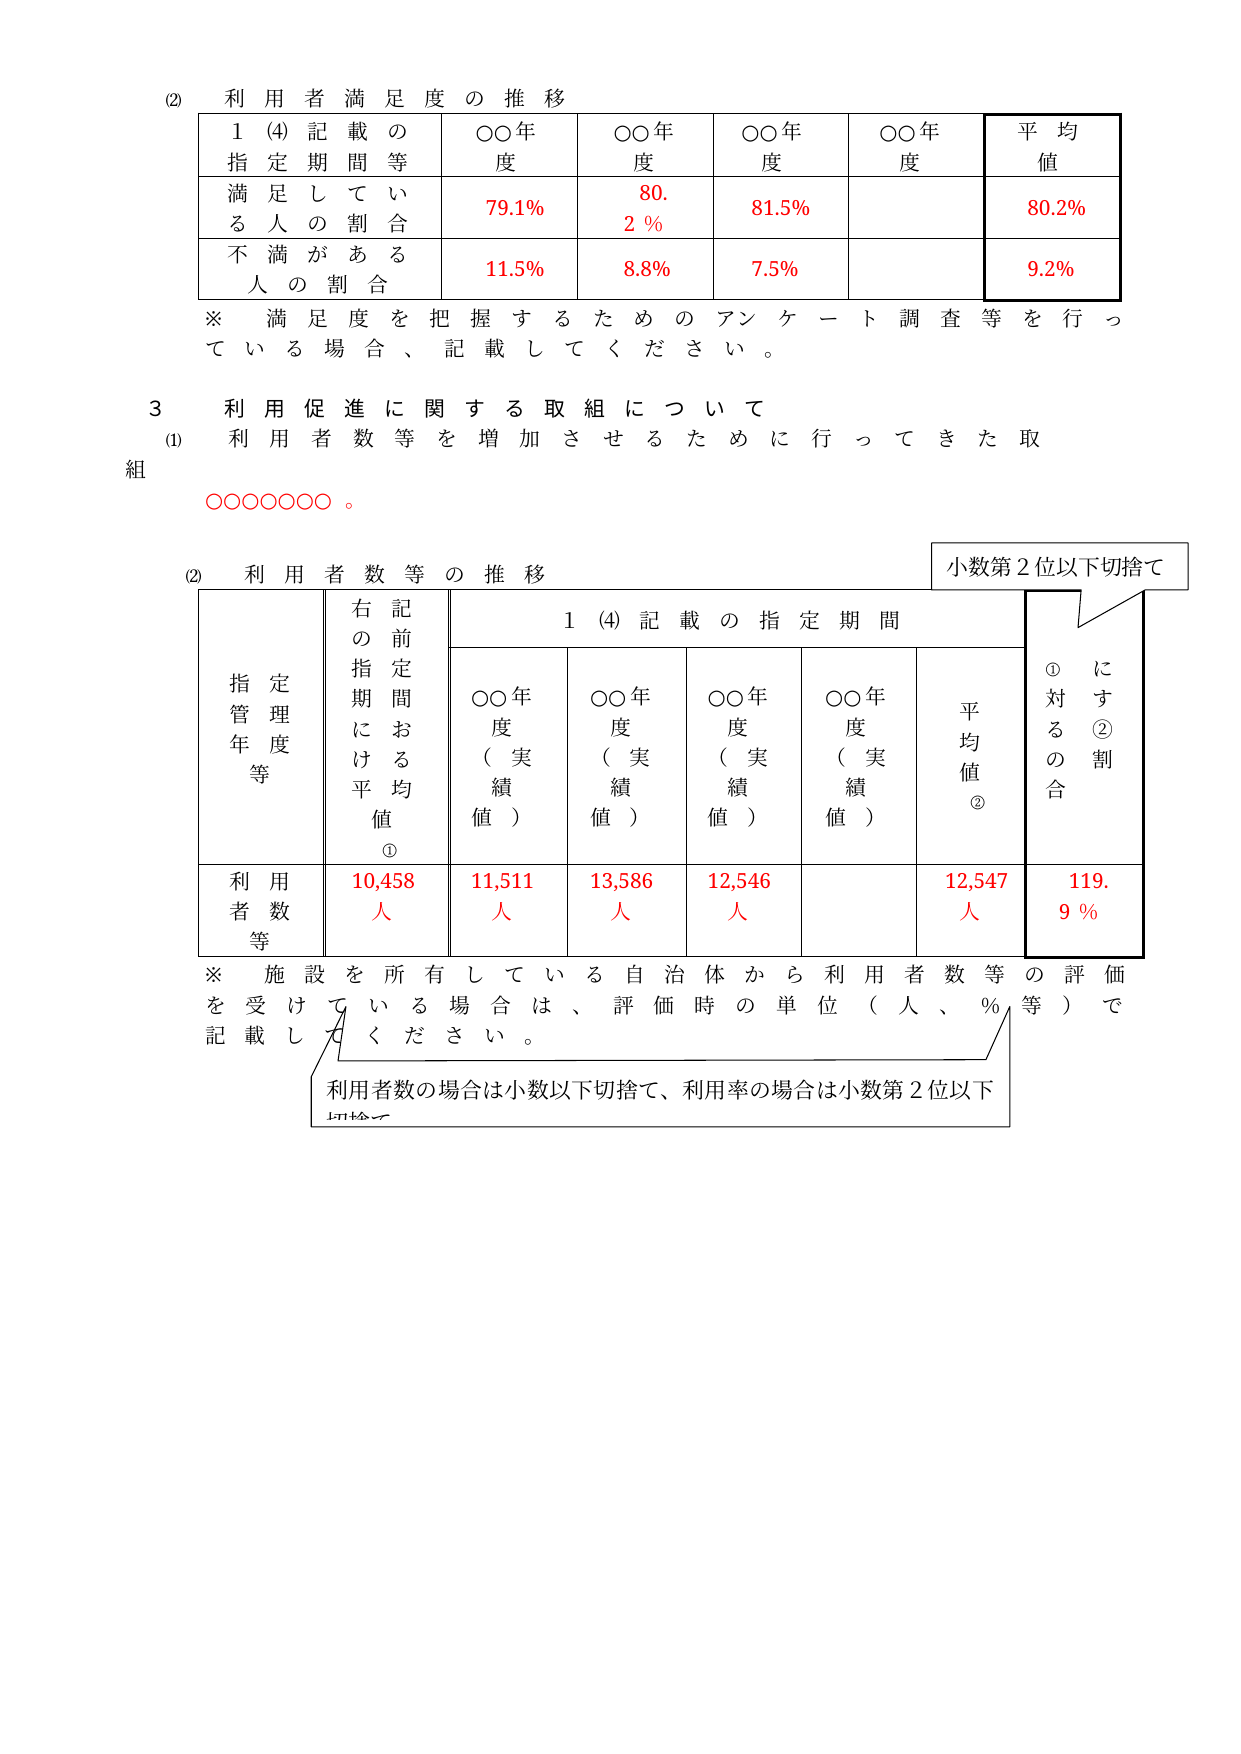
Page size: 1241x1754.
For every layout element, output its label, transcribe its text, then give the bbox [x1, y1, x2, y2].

table_cell 79.1% [442, 177, 577, 237]
table_cell ○○年度 （実績値） [687, 648, 801, 864]
table_cell 7.5% [714, 239, 848, 299]
table_header 平均値 [986, 116, 1119, 176]
table_header ○○年度 [442, 114, 577, 176]
table_header １⑷記載の指定期間等 [199, 114, 441, 176]
table_cell 平均値 ② [917, 648, 1024, 864]
table_cell 10,458人 [326, 865, 448, 956]
text ３ 利用促進に関する取組について [125, 393, 1061, 423]
table_header 指定管理年度等 [199, 590, 323, 864]
table_cell 8.8% [578, 239, 713, 299]
table_header 右記の前指定期間における平均値 ① [326, 590, 448, 864]
table_cell ○○年度 （実績値） [451, 648, 567, 864]
table_cell 12,546人 [687, 865, 801, 956]
table_cell 不満がある人の割合 [199, 239, 441, 299]
table_cell 119.9％ [1027, 865, 1142, 956]
table_cell 12,547人 [917, 865, 1024, 956]
table_cell 9.2% [986, 239, 1119, 299]
table_header ○○年度 [849, 114, 983, 176]
table_cell 満足している人の割合 [199, 177, 441, 237]
table_cell [802, 865, 916, 956]
table_header ○○年度 [714, 114, 848, 176]
text ※ 満足度を把握するためのアンケート調査等を行っている場合、記載してください。 [185, 302, 1145, 362]
table_header ○○年度 [578, 114, 713, 176]
text ※ 施設を所有している自治体から利用者数等の評価を受けている場合は、評価時の単位（人、％等）で記載してください。 [185, 959, 1145, 1049]
table_cell [849, 177, 983, 237]
table_cell 13,586人 [568, 865, 686, 956]
table_cell 81.5% [714, 177, 848, 237]
table_cell ○○年度 （実績値） [802, 648, 916, 864]
table_header ①に対する②の割合 [1027, 592, 1142, 864]
table_cell 80.2% [986, 177, 1119, 237]
table_cell 11.5% [442, 239, 577, 299]
table_cell 11,511人 [451, 865, 567, 956]
table_cell 80.2％ [578, 177, 713, 237]
list ○○○○○○○。 [204, 483, 1061, 513]
table_cell 利用者数等 [199, 865, 323, 956]
text ⑴ 利用者数等を増加させるために行ってきた取組 [125, 423, 1061, 483]
table_cell ○○年度 （実績値） [568, 648, 686, 864]
text ⑵ 利用者数等の推移 [166, 559, 931, 589]
table_header １⑷記載の指定期間 [451, 590, 1024, 647]
text ⑵ 利用者満足度の推移 [125, 82, 1061, 112]
table_cell [849, 239, 983, 299]
